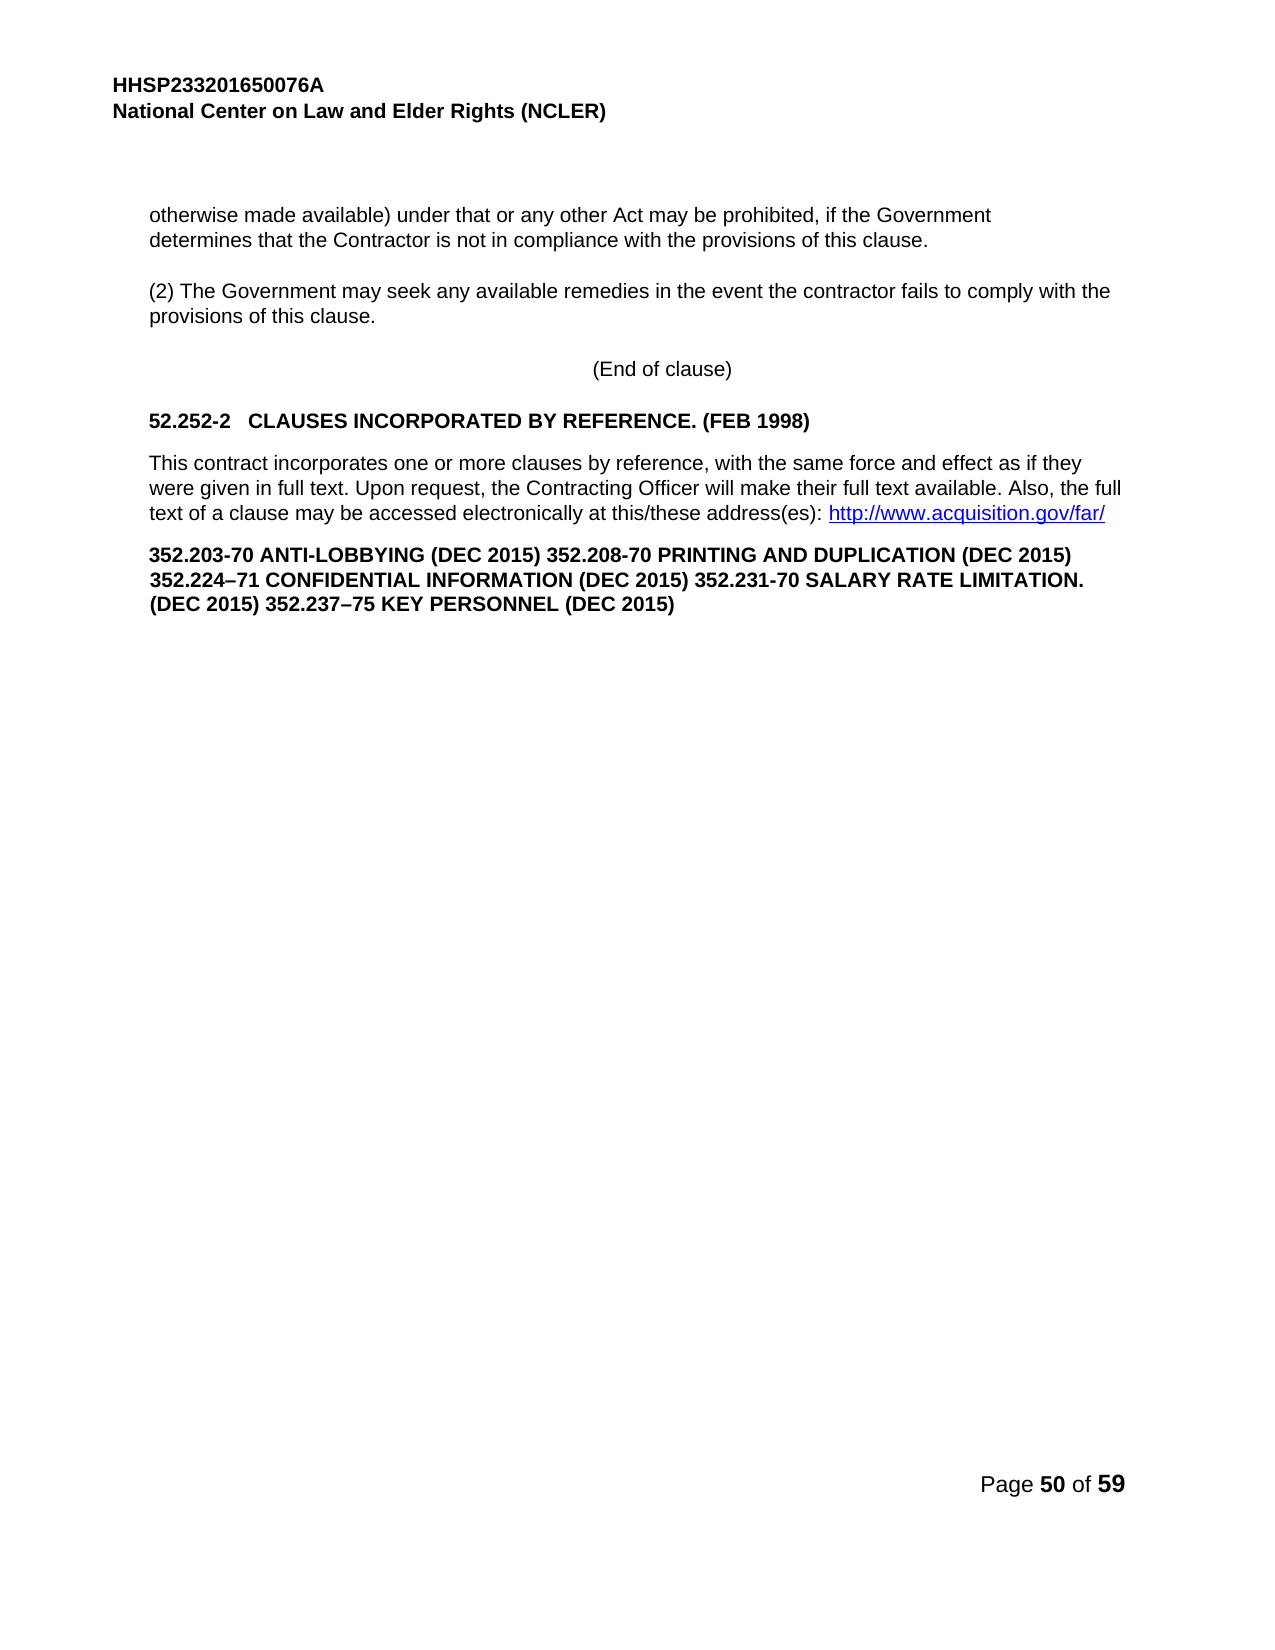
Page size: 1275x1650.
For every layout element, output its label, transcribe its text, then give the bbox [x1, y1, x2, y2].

text (End of clause) [199, 357, 1125, 381]
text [148, 203, 1099, 251]
text (2) The Government may seek any available remedies in the event the contractor fails to comply with the provisions of this clause. [148, 279, 1115, 328]
subtitle 52.252-2 CLAUSES INCORPORATED BY REFERENCE. (FEB 1998) [148, 408, 1114, 432]
text 352.203-70 ANTI-LOBBYING (DEC 2015) 352.208-70 PRINTING AND DUPLICATION (DEC 2015) 352.224–71 CONFIDENTIAL INFORMATION (DEC 2015) 352.231-70 SALARY RATE LIMITATION. (DEC 2015) 352.237–75 KEY PERSONNEL (DEC 2015) [148, 543, 1114, 616]
text This contract incorporates one or more clauses by reference, with the same force and effect as if they were given in full text. Upon request, the Contracting Officer will make their full text available. Also, the full text of a clause may be accessed electronically at this/these address(es): http://www.acquisition.gov/far/ [148, 451, 1124, 525]
